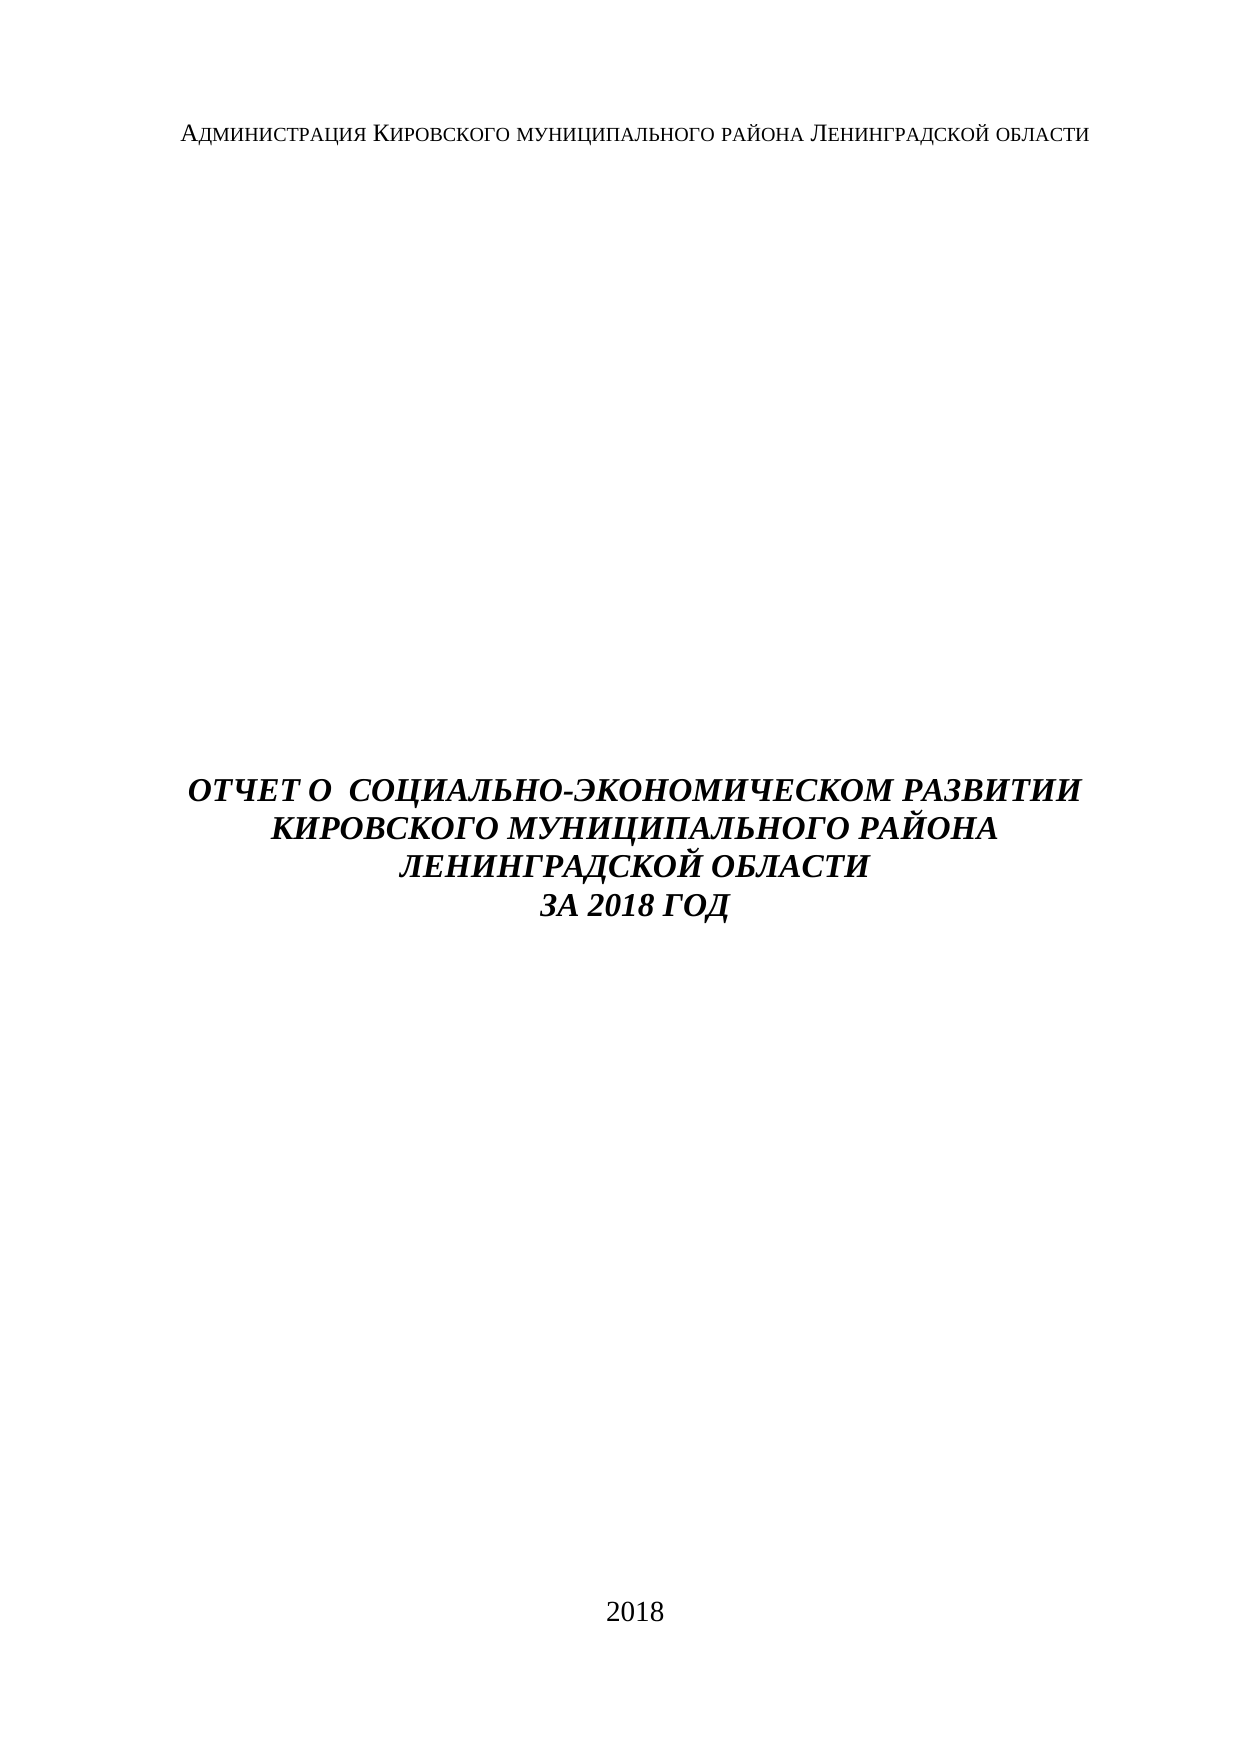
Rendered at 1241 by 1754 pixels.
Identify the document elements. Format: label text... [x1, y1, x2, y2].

text за 2018 год [118, 885, 1152, 923]
text Ленинградской области [118, 846, 1152, 885]
text Администрация Кировского муниципального района Ленинградской области [118, 118, 1152, 147]
text 2018 [118, 1594, 1152, 1627]
text ОТЧЕТ О социально-экономическом развитиИ Кировского муниципального района [118, 770, 1152, 846]
